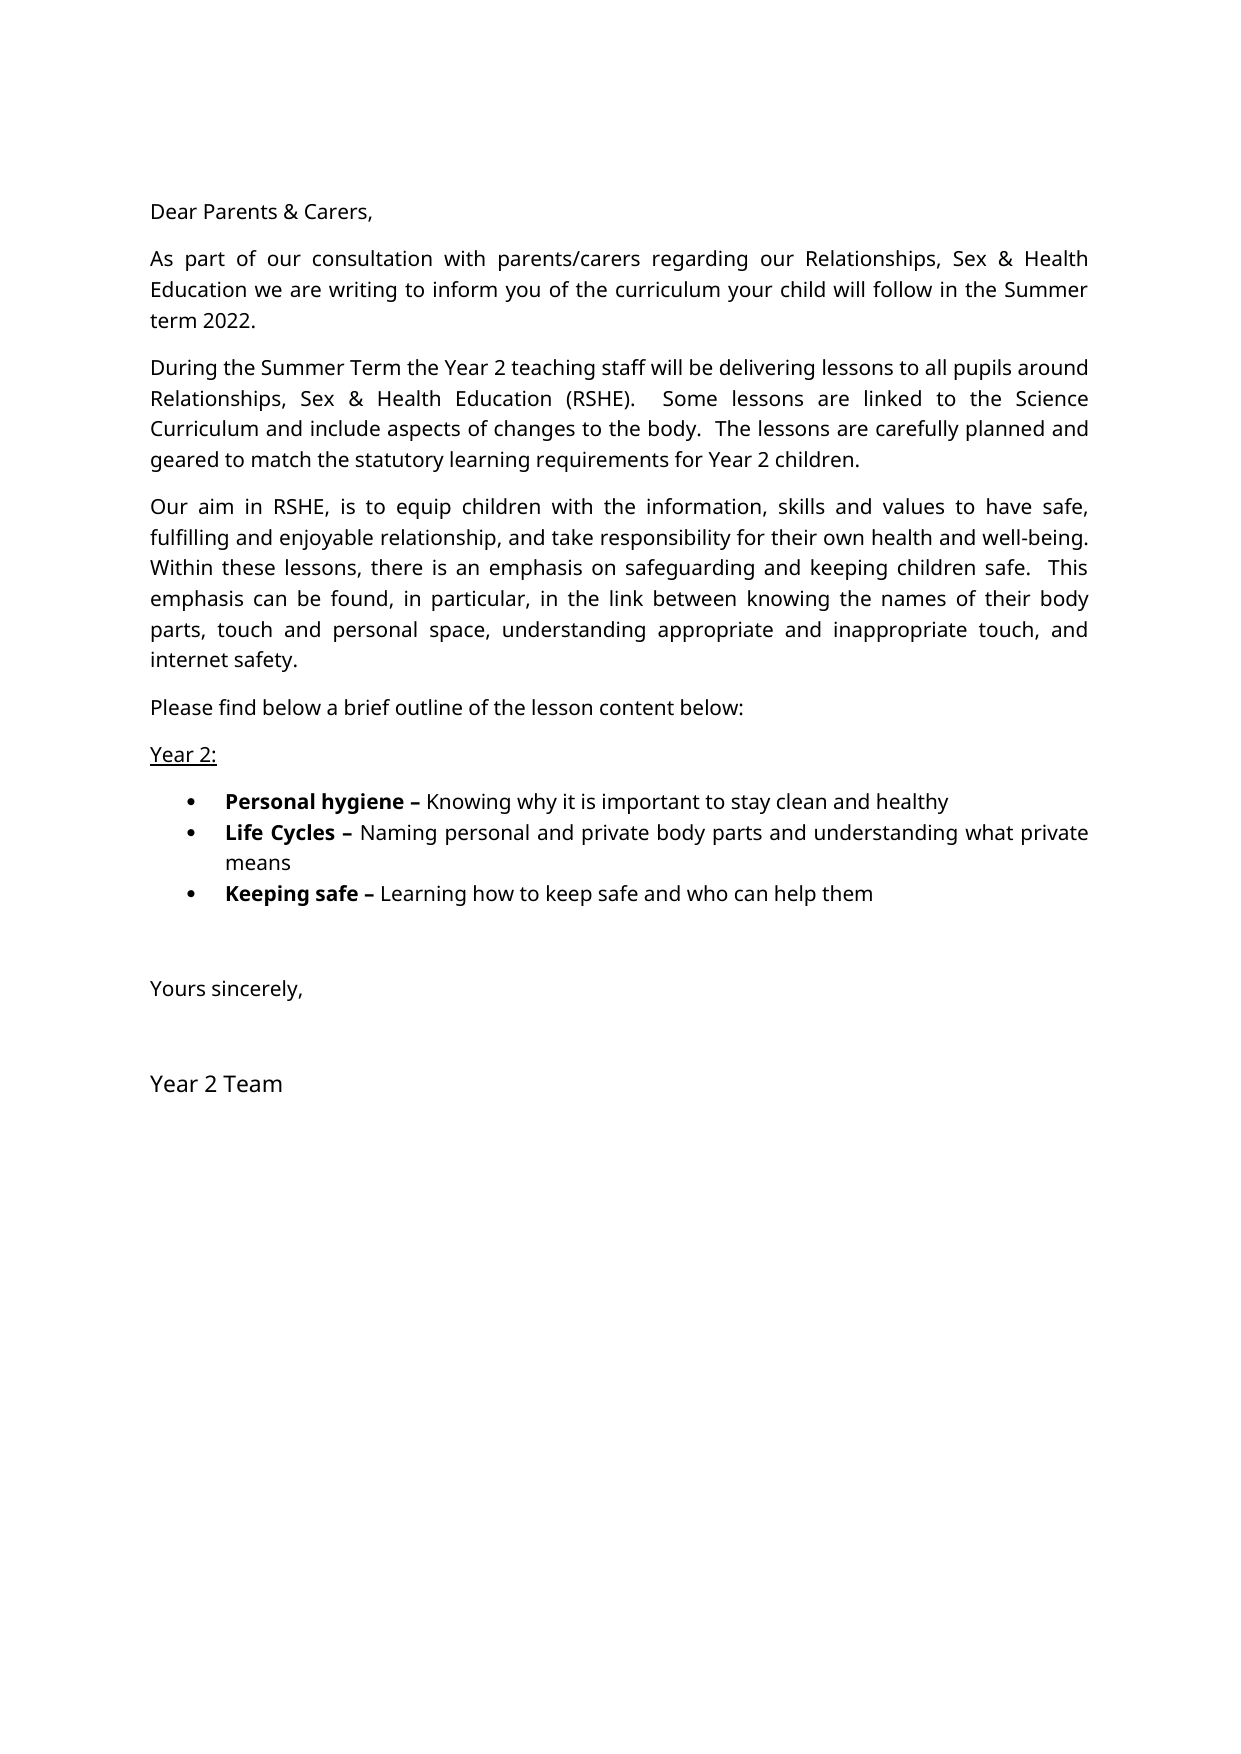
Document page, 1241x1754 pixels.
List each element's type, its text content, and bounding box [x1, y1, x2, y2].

text As part of our consultation with parents/carers regarding our Relationships, Sex & Health Education we are writing to inform you of the curriculum your child will follow in the Summer term 2022. [150, 244, 1090, 334]
text Our aim in RSHE, is to equip children with the information, skills and values to have safe, fulfilling and enjoyable relationship, and take responsibility for their own health and well-being. Within these lessons, there is an emphasis on safeguarding and keeping children safe. This emphasis can be found, in particular, in the link between knowing the names of their body parts, touch and personal space, understanding appropriate and inappropriate touch, and internet safety. [150, 492, 1090, 674]
text Dear Parents & Carers, [150, 197, 1090, 226]
list Life Cycles – Naming personal and private body parts and understanding what private means [187, 818, 1090, 877]
text Year 2: [150, 740, 1090, 768]
list Personal hygiene – Knowing why it is important to stay clean and healthy [187, 787, 1090, 816]
text Please find below a brief outline of the lesson content below: [150, 693, 1090, 721]
text During the Summer Term the Year 2 teaching staff will be delivering lessons to all pupils around Relationships, Sex & Health Education (RSHE). Some lessons are linked to the Science Curriculum and include aspects of changes to the body. The lessons are carefully planned and geared to match the statutory learning requirements for Year 2 children. [150, 353, 1090, 473]
text Yours sincerely, [150, 974, 1090, 1002]
text Year 2 Team [150, 1068, 1090, 1099]
list Keeping safe – Learning how to keep safe and who can help them [187, 879, 1090, 908]
